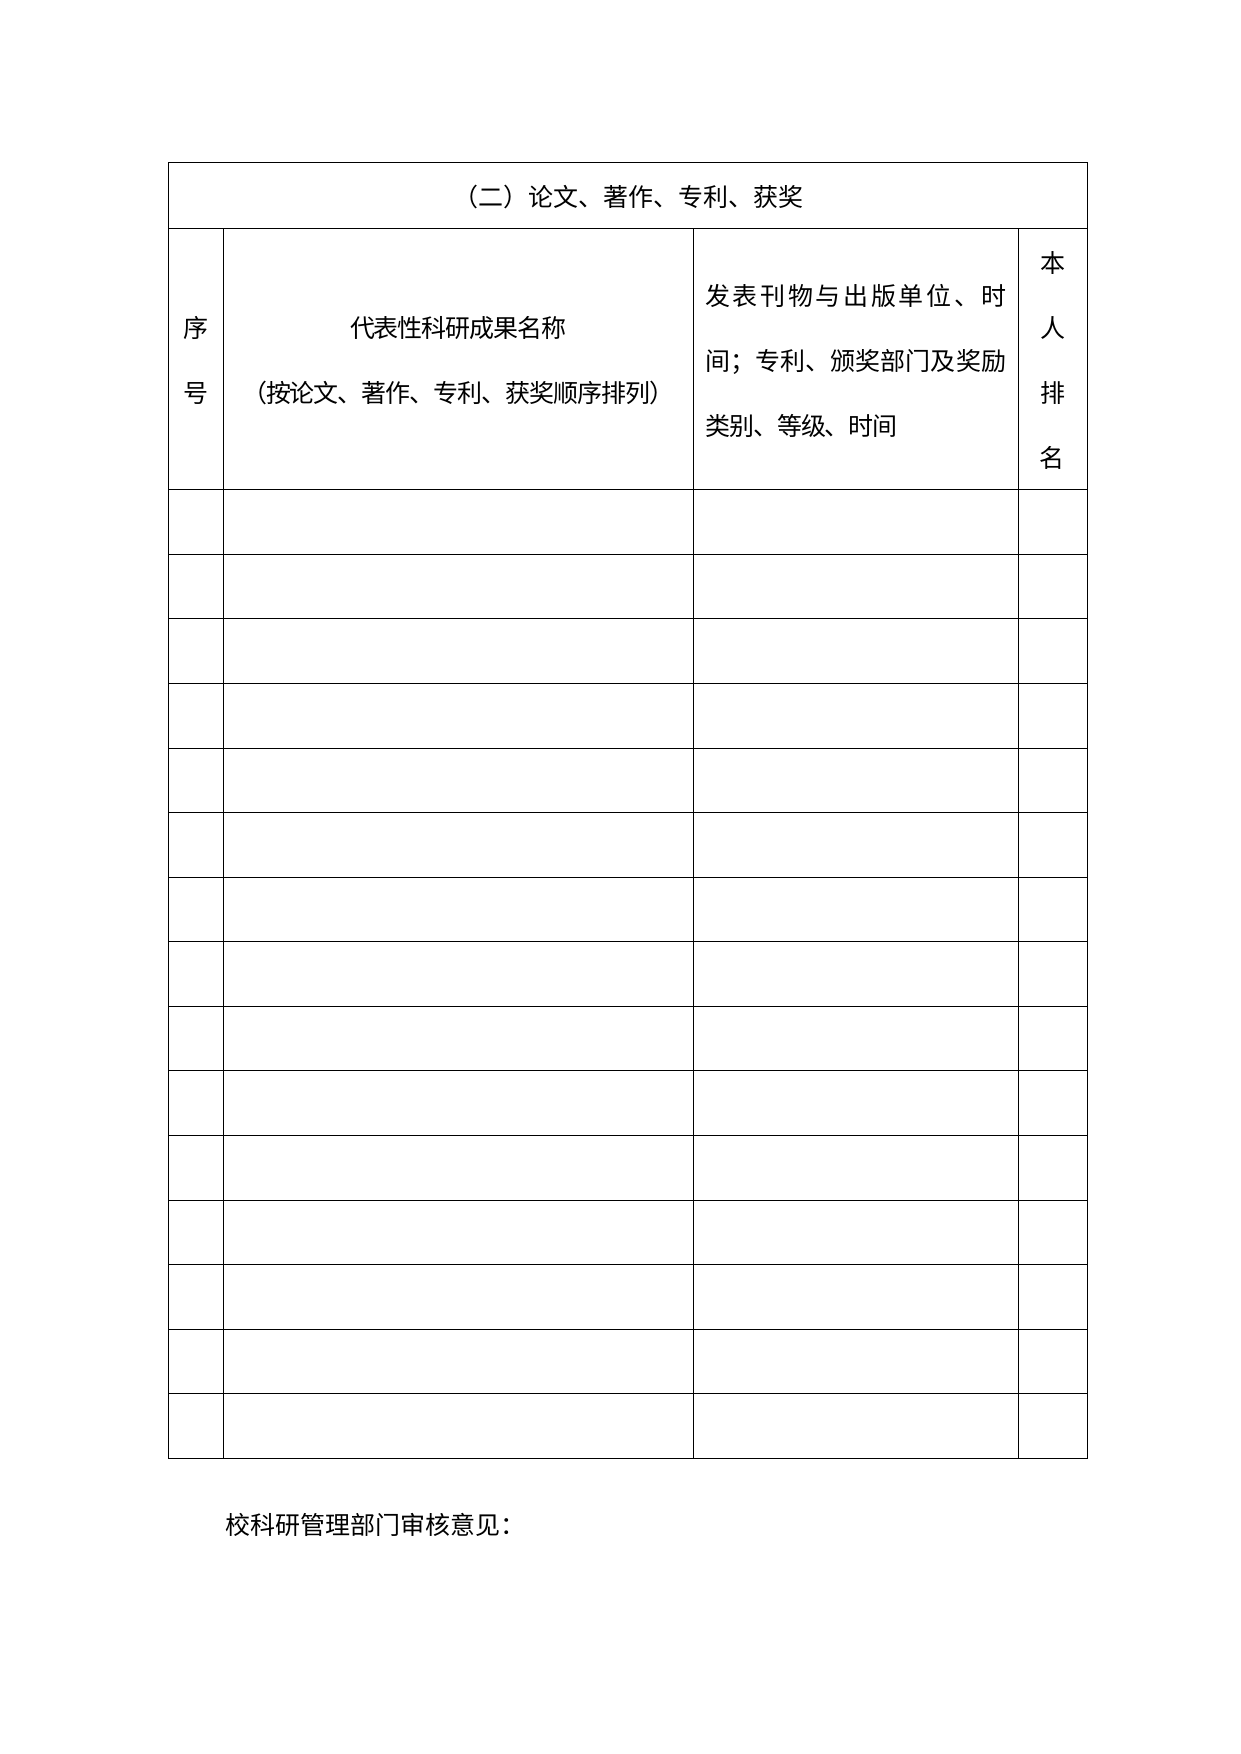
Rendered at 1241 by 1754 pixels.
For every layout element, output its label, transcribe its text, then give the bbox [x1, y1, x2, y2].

table_cell [1019, 684, 1087, 747]
table_cell [694, 1007, 1018, 1070]
table_cell 代表性科研成果名称 （按论文、著作、专利、获奖顺序排列） [224, 229, 693, 489]
table_cell [694, 813, 1018, 877]
table_cell [224, 942, 693, 1006]
table_cell [694, 1330, 1018, 1393]
table_cell [169, 619, 223, 683]
table_cell 发表刊物与出版单位、时间；专利、颁奖部门及奖励类别、等级、时间 [694, 229, 1018, 489]
table_cell [694, 619, 1018, 683]
table_cell [1019, 942, 1087, 1006]
table_cell [224, 1394, 693, 1458]
table_cell [224, 490, 693, 554]
table_cell [169, 749, 223, 812]
table_cell [694, 555, 1018, 618]
table_cell [224, 619, 693, 683]
table_cell [694, 749, 1018, 812]
table_cell 序号 [169, 229, 223, 489]
table_cell [1019, 1071, 1087, 1135]
table_cell [1019, 1265, 1087, 1329]
table_cell [1019, 1007, 1087, 1070]
table_cell [169, 684, 223, 747]
table_cell [1019, 1136, 1087, 1199]
table_cell [224, 1265, 693, 1329]
table_cell [694, 1201, 1018, 1264]
table_cell [694, 684, 1018, 747]
table_cell [224, 1136, 693, 1199]
table_cell [694, 878, 1018, 941]
table_cell [224, 878, 693, 941]
table_cell [224, 555, 693, 618]
table_cell [169, 942, 223, 1006]
table_cell [1019, 813, 1087, 877]
table_cell [169, 1330, 223, 1393]
table_cell [224, 1330, 693, 1393]
table_cell [169, 1071, 223, 1135]
table_cell [1019, 1394, 1087, 1458]
table_cell [169, 490, 223, 554]
table_cell [169, 878, 223, 941]
table_cell [1019, 619, 1087, 683]
table_cell [224, 1201, 693, 1264]
table_cell [224, 749, 693, 812]
table_cell [694, 942, 1018, 1006]
table_header （二）论文、著作、专利、获奖 [169, 163, 1087, 228]
table_cell [169, 1136, 223, 1199]
table_cell [694, 1394, 1018, 1458]
table_cell [694, 490, 1018, 554]
table_cell [1019, 1201, 1087, 1264]
table_cell [224, 684, 693, 747]
table_cell [169, 555, 223, 618]
text 校科研管理部门审核意见： [187, 1491, 1053, 1556]
table_cell [1019, 878, 1087, 941]
table_cell [224, 1007, 693, 1070]
table_cell 本人排名 [1019, 229, 1087, 489]
table_cell [169, 1007, 223, 1070]
table_cell [694, 1136, 1018, 1199]
table_cell [694, 1071, 1018, 1135]
table_cell [169, 1201, 223, 1264]
table_cell [169, 813, 223, 877]
table_cell [1019, 490, 1087, 554]
table_cell [169, 1265, 223, 1329]
table_cell [1019, 749, 1087, 812]
table_cell [694, 1265, 1018, 1329]
table_cell [224, 1071, 693, 1135]
table_cell [224, 813, 693, 877]
table_cell [169, 1394, 223, 1458]
table_cell [1019, 555, 1087, 618]
table_cell [1019, 1330, 1087, 1393]
